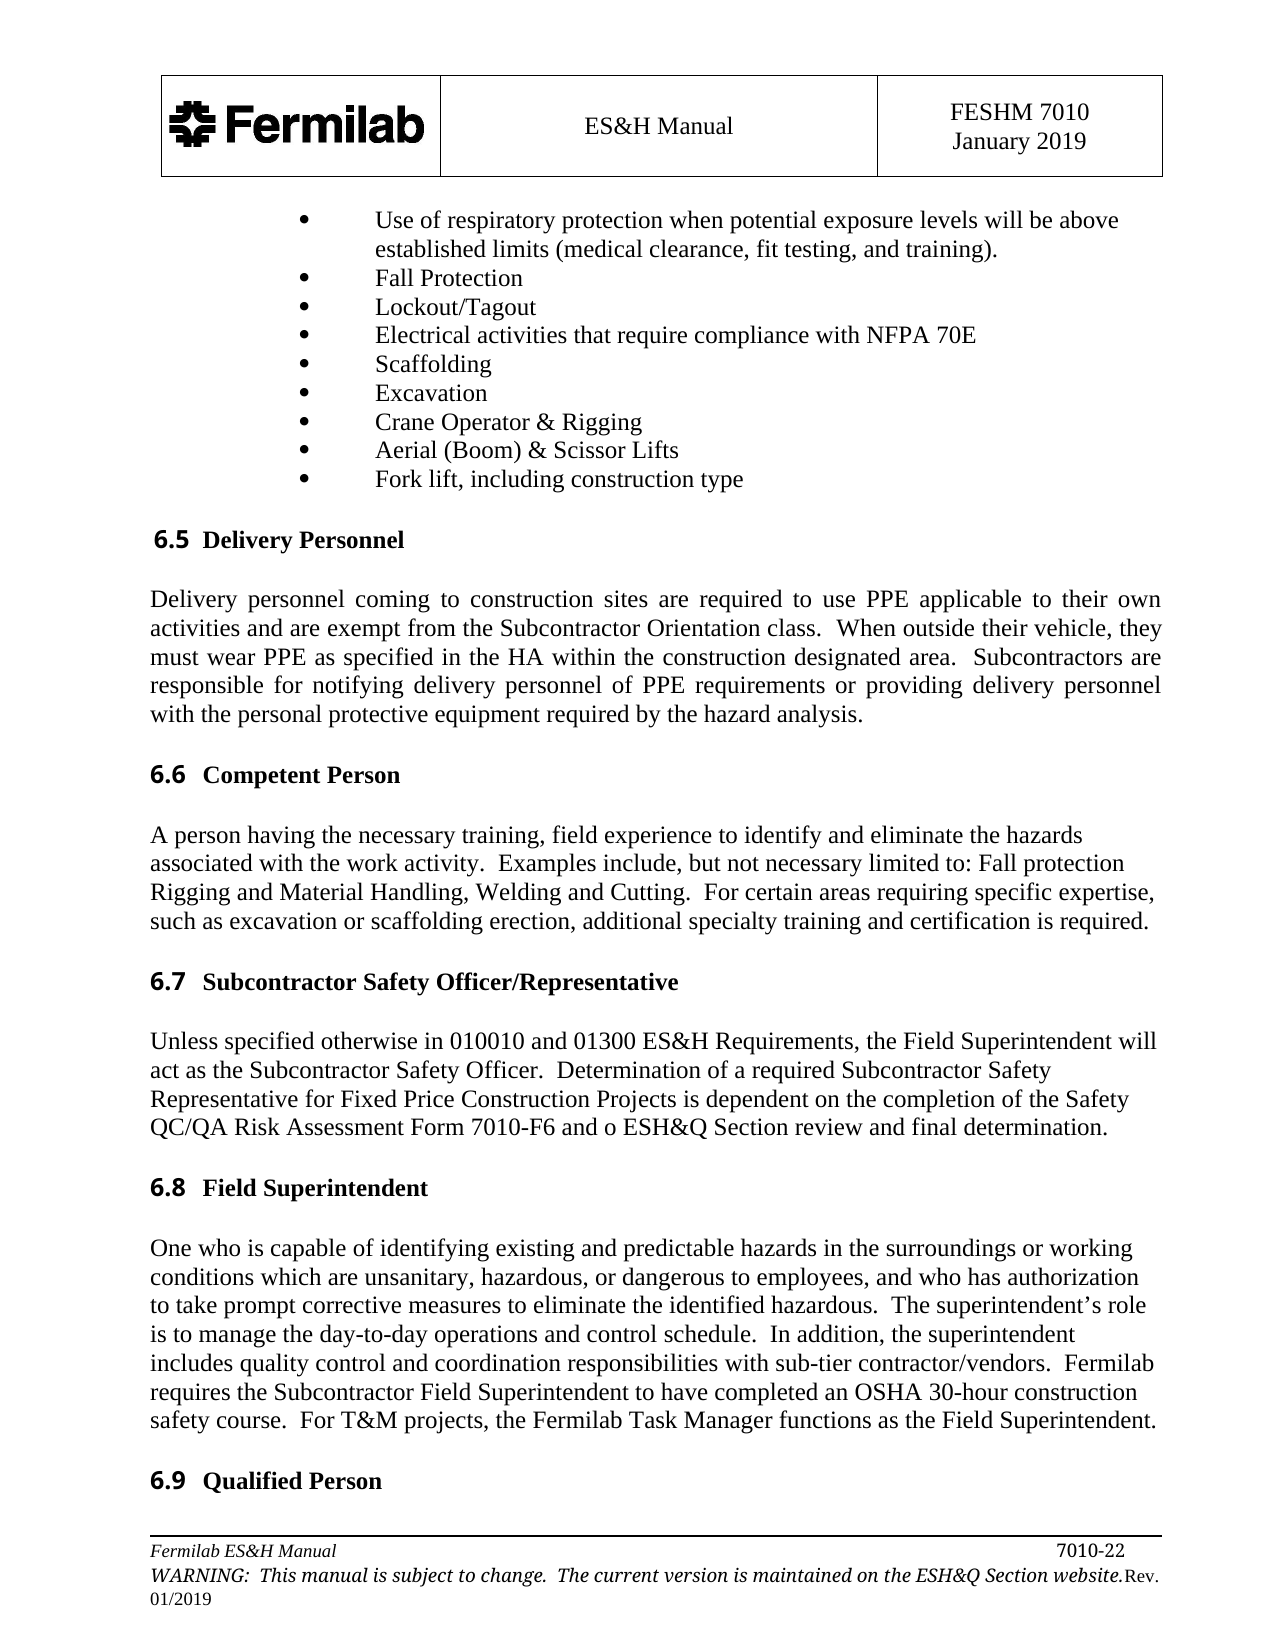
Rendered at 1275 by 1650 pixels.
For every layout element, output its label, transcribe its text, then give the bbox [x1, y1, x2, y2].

list Use of respiratory protection when potential exposure levels will be above established limits (medical clearance, fit testing, and training). [300, 205, 1162, 263]
list Crane Operator & Rigging [300, 407, 1162, 435]
text A person having the necessary training, field experience to identify and eliminate the hazards associated with the work activity. Examples include, but not necessary limited to: Fall protection Rigging and Material Handling, Welding and Cutting. For certain areas requiring specific expertise, such as excavation or scaffolding erection, additional specialty training and certification is required. [150, 820, 1162, 935]
list Electrical activities that require compliance with NFPA 70E [300, 320, 1162, 349]
picture [169, 101, 424, 147]
list Scaffolding [300, 349, 1162, 378]
text One who is capable of identifying existing and predictable hazards in the surroundings or working conditions which are unsanitary, hazardous, or dangerous to employees, and who has authorization to take prompt corrective measures to eliminate the identified hazardous. The superintendent’s role is to manage the day-to-day operations and control schedule. In addition, the superintendent includes quality control and coordination responsibilities with sub-tier contractor/vendors. Fermilab requires the Subcontractor Field Superintendent to have completed an OSHA 30-hour construction safety course. For T&M projects, the Fermilab Task Manager functions as the Field Superintendent. [150, 1233, 1162, 1434]
subtitle Subcontractor Safety Officer/Representative [150, 963, 1162, 997]
list Lockout/Tagout [300, 292, 1162, 320]
subtitle Qualified Person [150, 1463, 1162, 1497]
subtitle Competent Person [150, 757, 1162, 791]
list Fork lift, including construction type [300, 464, 1162, 493]
list Fall Protection [300, 263, 1162, 292]
list Excavation [300, 378, 1162, 407]
text Delivery personnel coming to construction sites are required to use PPE applicable to their own activities and are exempt from the Subcontractor Orientation class. When outside their vehicle, they must wear PPE as specified in the HA within the construction designated area. Subcontractors are responsible for notifying delivery personnel of PPE requirements or providing delivery personnel with the personal protective equipment required by the hazard analysis. [150, 584, 1162, 728]
text Unless specified otherwise in 010010 and 01300 ES&H Requirements, the Field Superintendent will act as the Subcontractor Safety Officer. Determination of a required Subcontractor Safety Representative for Fixed Price Construction Projects is dependent on the completion of the Safety QC/QA Risk Assessment Form 7010-F6 and o ESH&Q Section review and final determination. [150, 1026, 1162, 1141]
subtitle Field Superintendent [150, 1170, 1162, 1204]
subtitle Delivery Personnel [154, 522, 1162, 556]
list Aerial (Boom) & Scissor Lifts [300, 435, 1162, 464]
